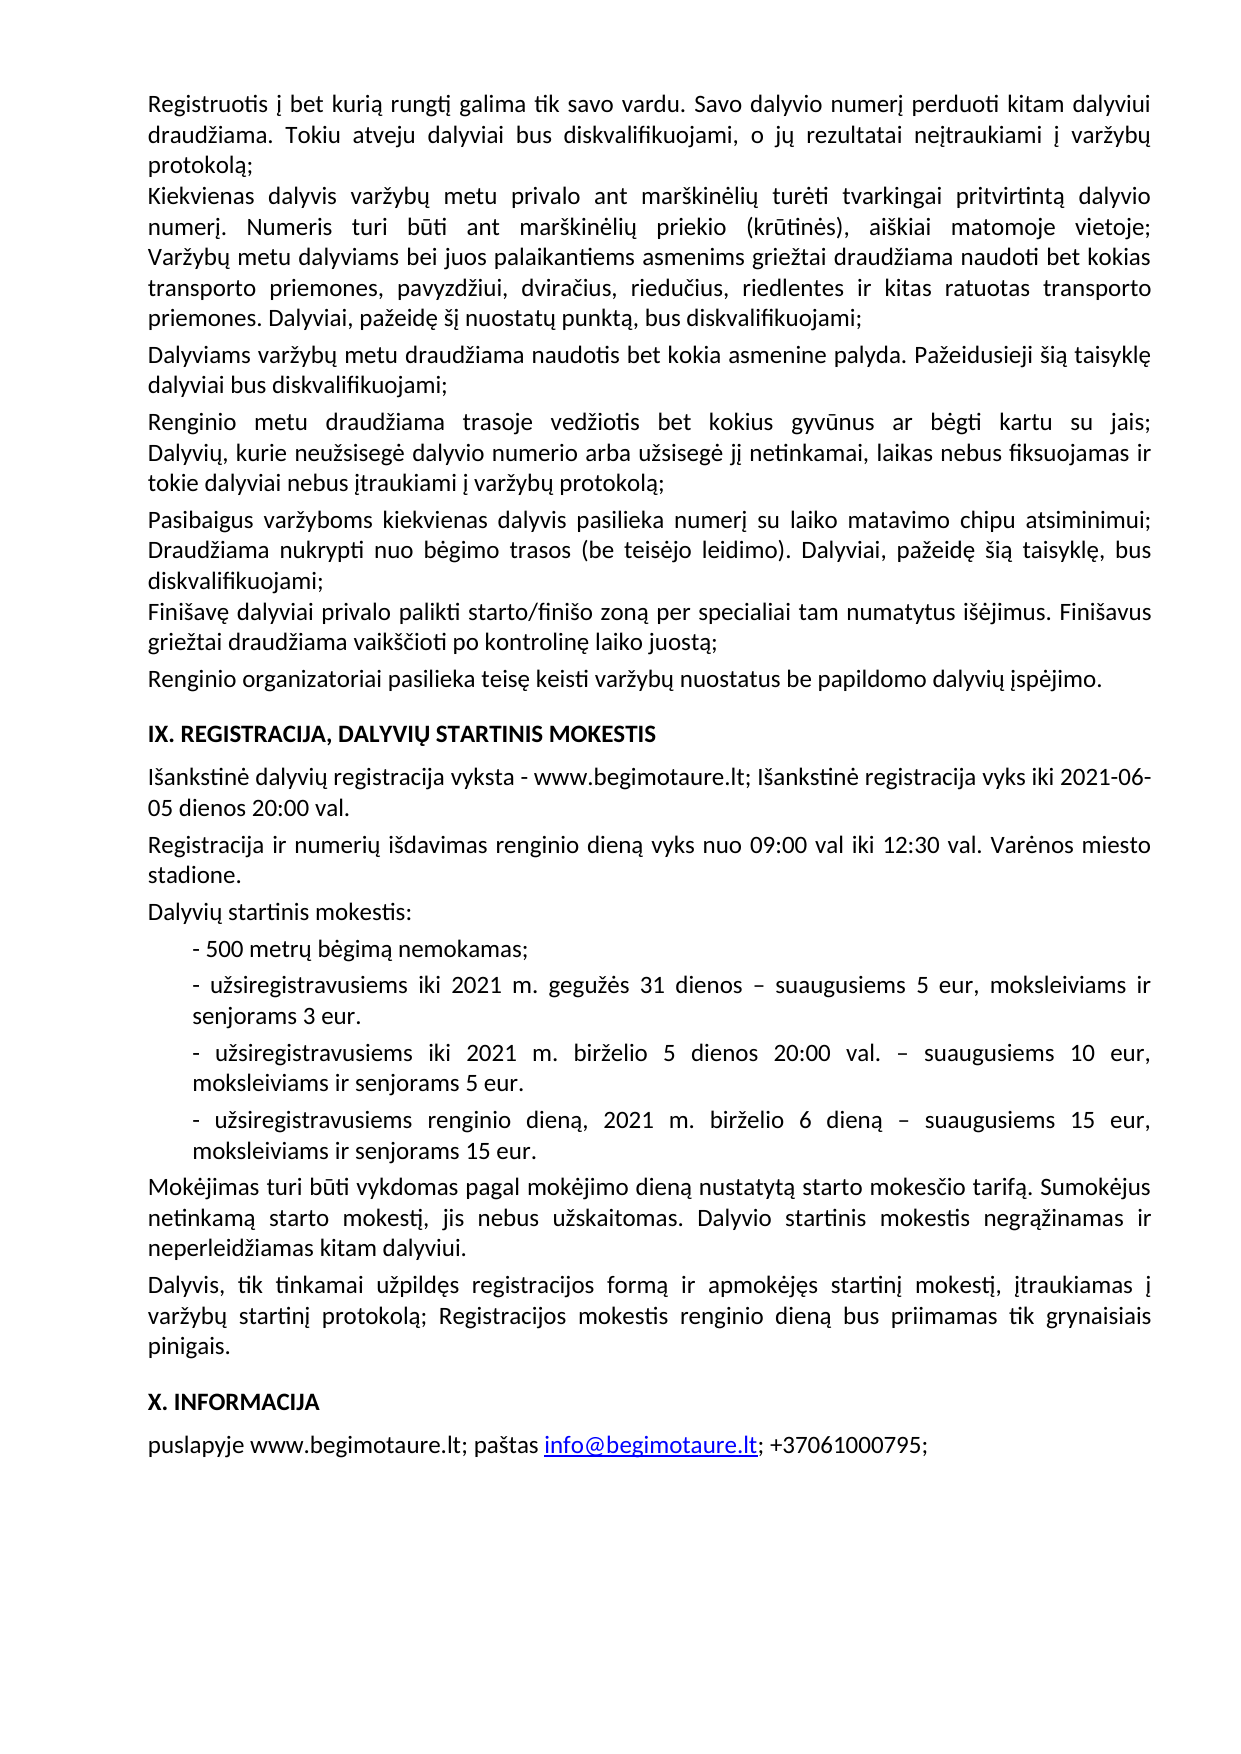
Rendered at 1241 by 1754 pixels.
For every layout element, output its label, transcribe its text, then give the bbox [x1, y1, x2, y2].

text puslapyje www.begimotaure.lt; paštas info@begimotaure.lt; +37061000795; [148, 1429, 1152, 1459]
text Mokėjimas turi būti vykdomas pagal mokėjimo dieną nustatytą starto mokesčio tarifą. Sumokėjus netinkamą starto mokestį, jis nebus užskaitomas. Dalyvio startinis mokestis negrąžinamas ir neperleidžiamas kitam dalyviui. [148, 1172, 1152, 1263]
text IX. REGISTRACIJA, DALYVIŲ STARTINIS MOKESTIS [148, 718, 1152, 749]
text - užsiregistravusiems renginio dieną, 2021 m. birželio 6 dieną – suaugusiems 15 eur, moksleiviams ir senjorams 15 eur. [192, 1104, 1152, 1165]
text Registracija ir numerių išdavimas renginio dieną vyks nuo 09:00 val iki 12:30 val. Varėnos miesto stadione. [148, 829, 1152, 890]
text Dalyvis, tik tinkamai užpildęs registracijos formą ir apmokėjęs startinį mokestį, įtraukiamas į varžybų startinį protokolą; Registracijos mokestis renginio dieną bus priimamas tik grynaisiais pinigais. [148, 1269, 1152, 1361]
text Dalyvių startinis mokestis: [148, 896, 1152, 927]
text - užsiregistravusiems iki 2021 m. gegužės 31 dienos – suaugusiems 5 eur, moksleiviams ir senjorams 3 eur. [192, 970, 1152, 1031]
text - 500 metrų bėgimą nemokamas; [192, 933, 1152, 963]
text Dalyviams varžybų metu draudžiama naudotis bet kokia asmenine palyda. Pažeidusieji šią taisyklę dalyviai bus diskvalifikuojami; [148, 339, 1152, 400]
text X. INFORMACIJA [148, 1386, 1152, 1416]
text Renginio organizatoriai pasilieka teisę keisti varžybų nuostatus be papildomo dalyvių įspėjimo. [148, 663, 1152, 693]
text Registruotis į bet kurią rungtį galima tik savo vardu. Savo dalyvio numerį perduoti kitam dalyviui draudžiama. Tokiu atveju dalyviai bus diskvalifikuojami, o jų rezultatai neįtraukiami į varžybų protokolą; Kiekvienas dalyvis varžybų metu privalo ant marškinėlių turėti tvarkingai pritvirtintą dalyvio numerį. Numeris turi būti ant marškinėlių priekio (krūtinės), aiškiai matomoje vietoje; Varžybų metu dalyviams bei juos palaikantiems asmenims griežtai draudžiama naudoti bet kokias transporto priemones, pavyzdžiui, dviračius, riedučius, riedlentes ir kitas ratuotas transporto priemones. Dalyviai, pažeidę šį nuostatų punktą, bus diskvalifikuojami; [148, 89, 1152, 333]
text Pasibaigus varžyboms kiekvienas dalyvis pasilieka numerį su laiko matavimo chipu atsiminimui; Draudžiama nukrypti nuo bėgimo trasos (be teisėjo leidimo). Dalyviai, pažeidę šią taisyklę, bus diskvalifikuojami; Finišavę dalyviai privalo palikti starto/finišo zoną per specialiai tam numatytus išėjimus. Finišavus griežtai draudžiama vaikščioti po kontrolinę laiko juostą; [148, 504, 1152, 657]
text Išankstinė dalyvių registracija vyksta - www.begimotaure.lt; Išankstinė registracija vyks iki 2021-06-05 dienos 20:00 val. [148, 762, 1152, 823]
text Renginio metu draudžiama trasoje vedžiotis bet kokius gyvūnus ar bėgti kartu su jais; Dalyvių, kurie neužsisegė dalyvio numerio arba užsisegė jį netinkamai, laikas nebus fiksuojamas ir tokie dalyviai nebus įtraukiami į varžybų protokolą; [148, 406, 1152, 498]
text - užsiregistravusiems iki 2021 m. birželio 5 dienos 20:00 val. – suaugusiems 10 eur, moksleiviams ir senjorams 5 eur. [192, 1037, 1152, 1098]
